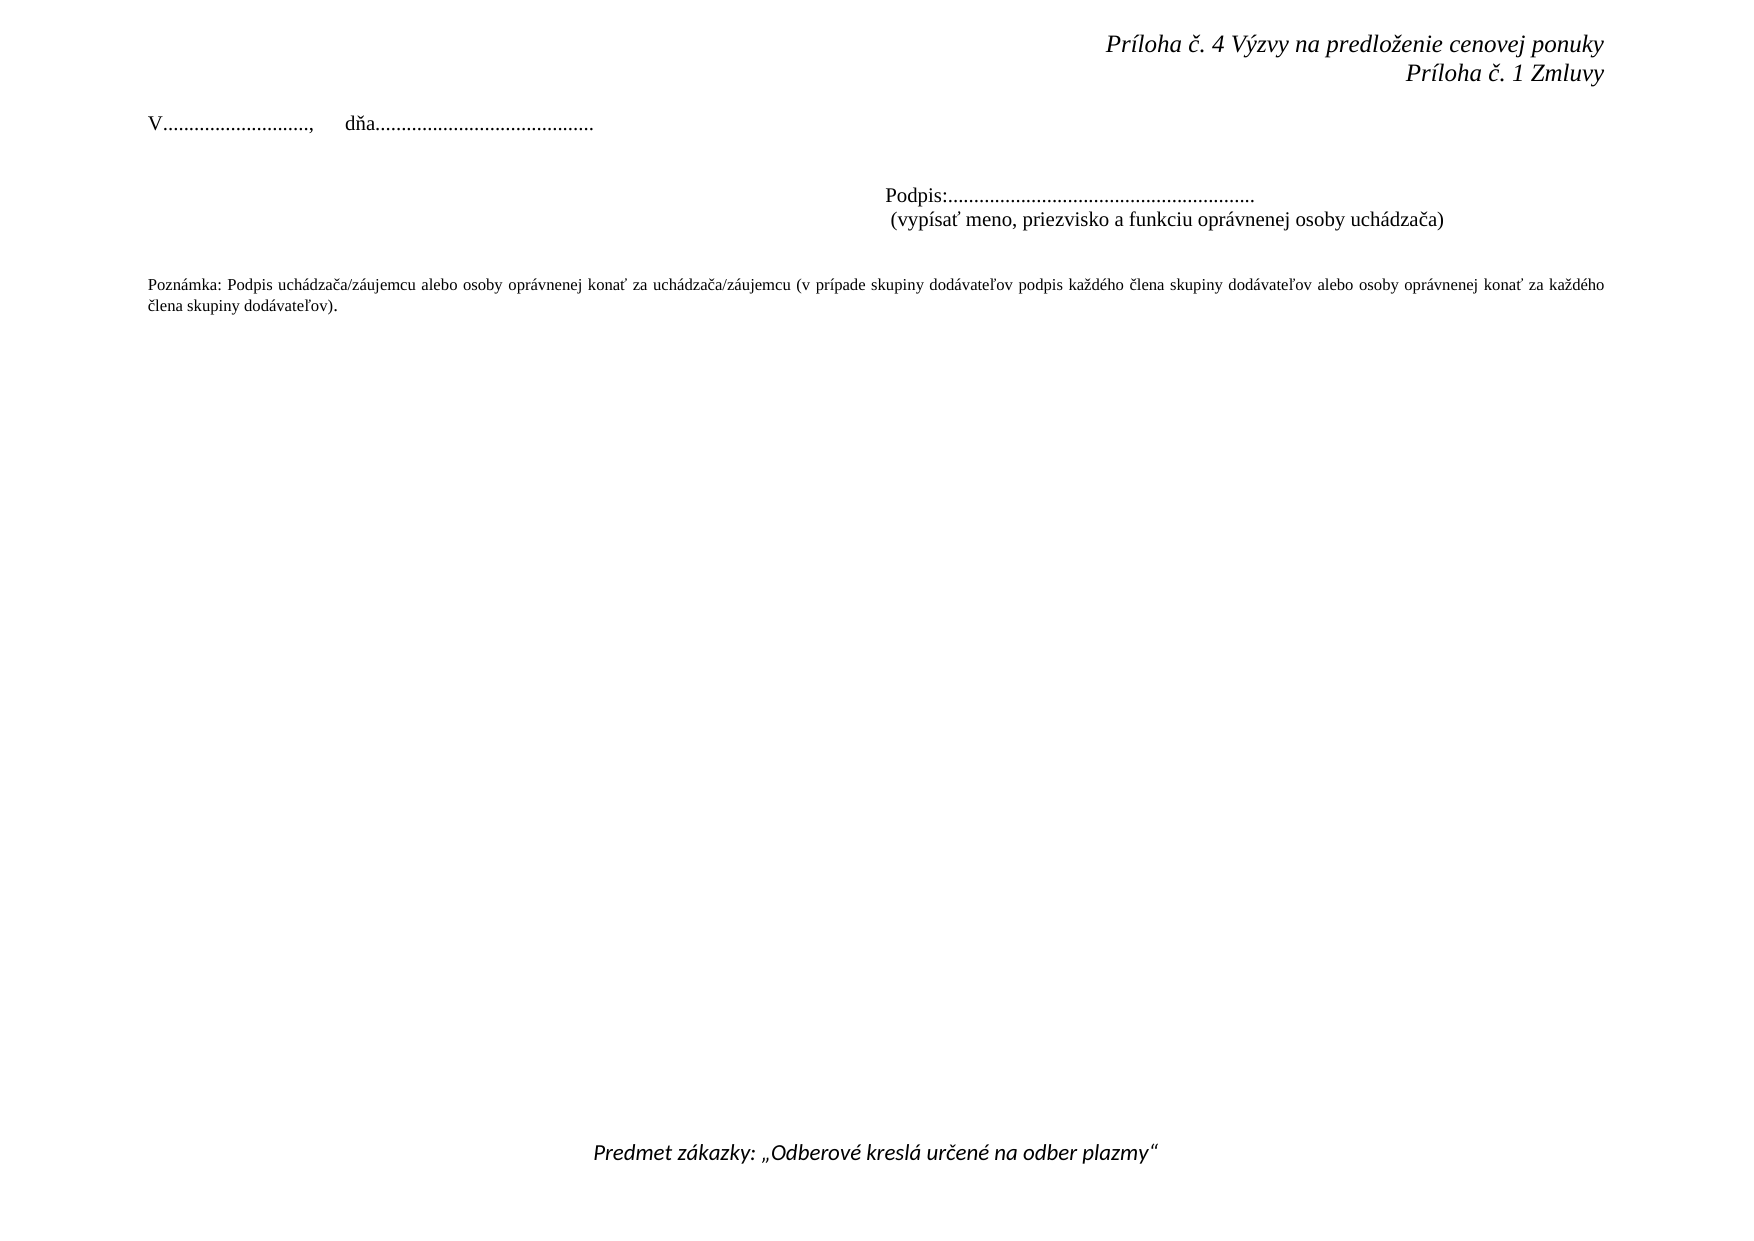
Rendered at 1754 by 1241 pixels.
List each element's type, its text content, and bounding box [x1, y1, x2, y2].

text (vypísať meno, priezvisko a funkciu oprávnenej osoby uchádzača) [885, 207, 1606, 231]
text Podpis:........................................................... [885, 183, 1606, 207]
text Poznámka: Podpis uchádzača/záujemcu alebo osoby oprávnenej konať za uchádzača/záujemcu (v prípade skupiny dodávateľov podpis každého člena skupiny dodávateľov alebo osoby oprávnenej konať za každého člena skupiny dodávateľov). [148, 274, 1606, 315]
text V............................, dňa.......................................... [148, 111, 1606, 135]
